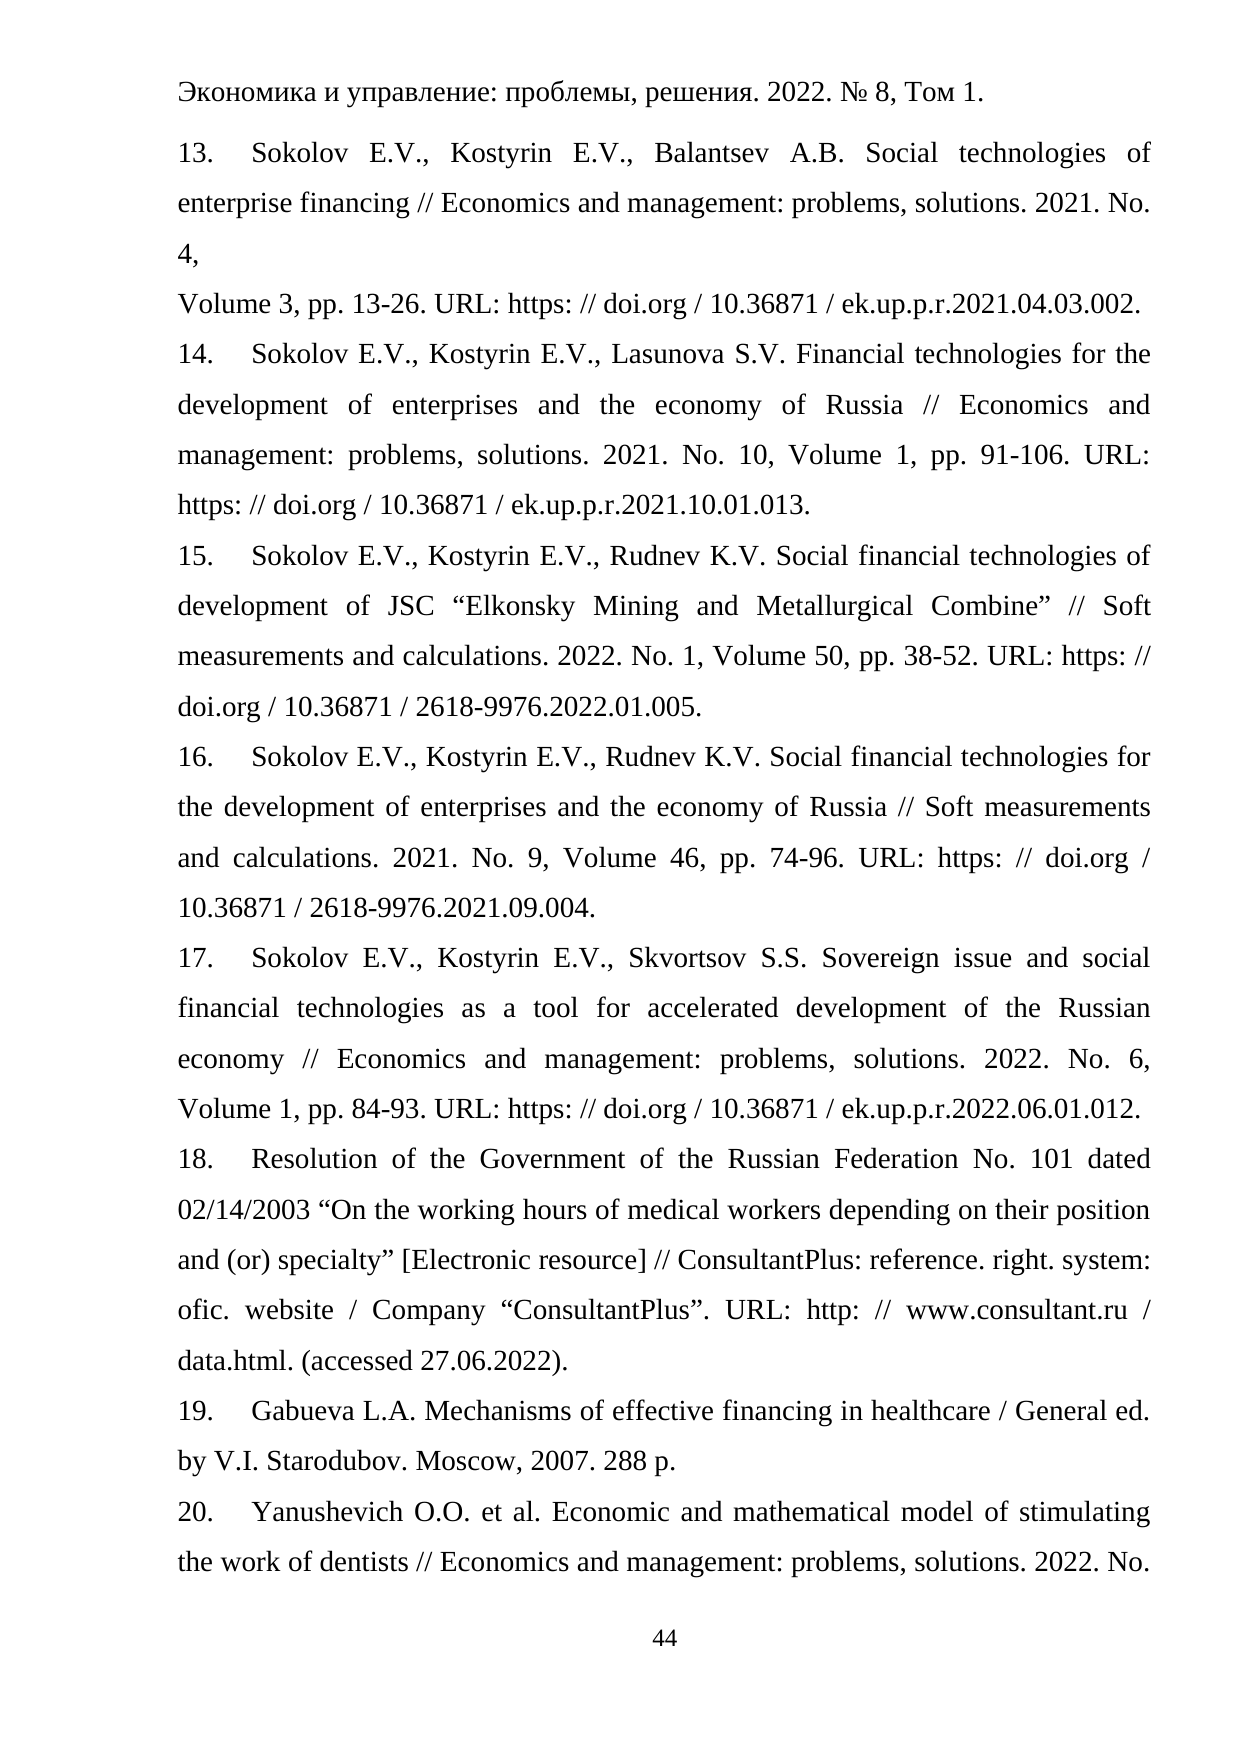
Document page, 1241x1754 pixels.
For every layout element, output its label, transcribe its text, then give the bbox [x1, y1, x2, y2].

list Sokolov E.V., Kostyrin E.V., Balantsev A.B. Social technologies of enterprise financing // Economics and management: problems, solutions. 2021. No. 4, Volume 3, pp. 13-26. URL: https: // doi.org / 10.36871 / ek.up.p.r.2021.04.03.002. [177, 135, 1152, 320]
list Sokolov E.V., Kostyrin E.V., Rudnev K.V. Social financial technologies of development of JSC “Elkonsky Mining and Metallurgical Combine” // Soft measurements and calculations. 2022. No. 1, Volume 50, pp. 38-52. URL: https: // doi.org / 10.36871 / 2618-9976.2022.01.005. [177, 538, 1152, 722]
list Sokolov E.V., Kostyrin E.V., Rudnev K.V. Social financial technologies for the development of enterprises and the economy of Russia // Soft measurements and calculations. 2021. No. 9, Volume 46, pp. 74-96. URL: https: // doi.org / 10.36871 / 2618-9976.2021.09.004. [177, 739, 1152, 923]
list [177, 1494, 1152, 1578]
list Sokolov E.V., Kostyrin E.V., Skvortsov S.S. Sovereign issue and social financial technologies as a tool for accelerated development of the Russian economy // Economics and management: problems, solutions. 2022. No. 6, Volume 1, pp. 84-93. URL: https: // doi.org / 10.36871 / ek.up.p.r.2022.06.01.012. [177, 940, 1152, 1125]
list Sokolov E.V., Kostyrin E.V., Lasunova S.V. Financial technologies for the development of enterprises and the economy of Russia // Economics and management: problems, solutions. 2021. No. 10, Volume 1, pp. 91-106. URL: https: // doi.org / 10.36871 / ek.up.p.r.2021.10.01.013. [177, 337, 1152, 521]
list Gabueva L.A. Mechanisms of effective financing in healthcare / General ed. by V.I. Starodubov. Moscow, 2007. 288 p. [177, 1393, 1152, 1477]
list Resolution of the Government of the Russian Federation No. 101 dated 02/14/2003 “On the working hours of medical workers depending on their position and (or) specialty” [Electronic resource] // ConsultantPlus: reference. right. system: ofic. website / Company “ConsultantPlus”. URL: http: // www.consultant.ru / data.html. (accessed 27.06.2022). [177, 1142, 1152, 1376]
